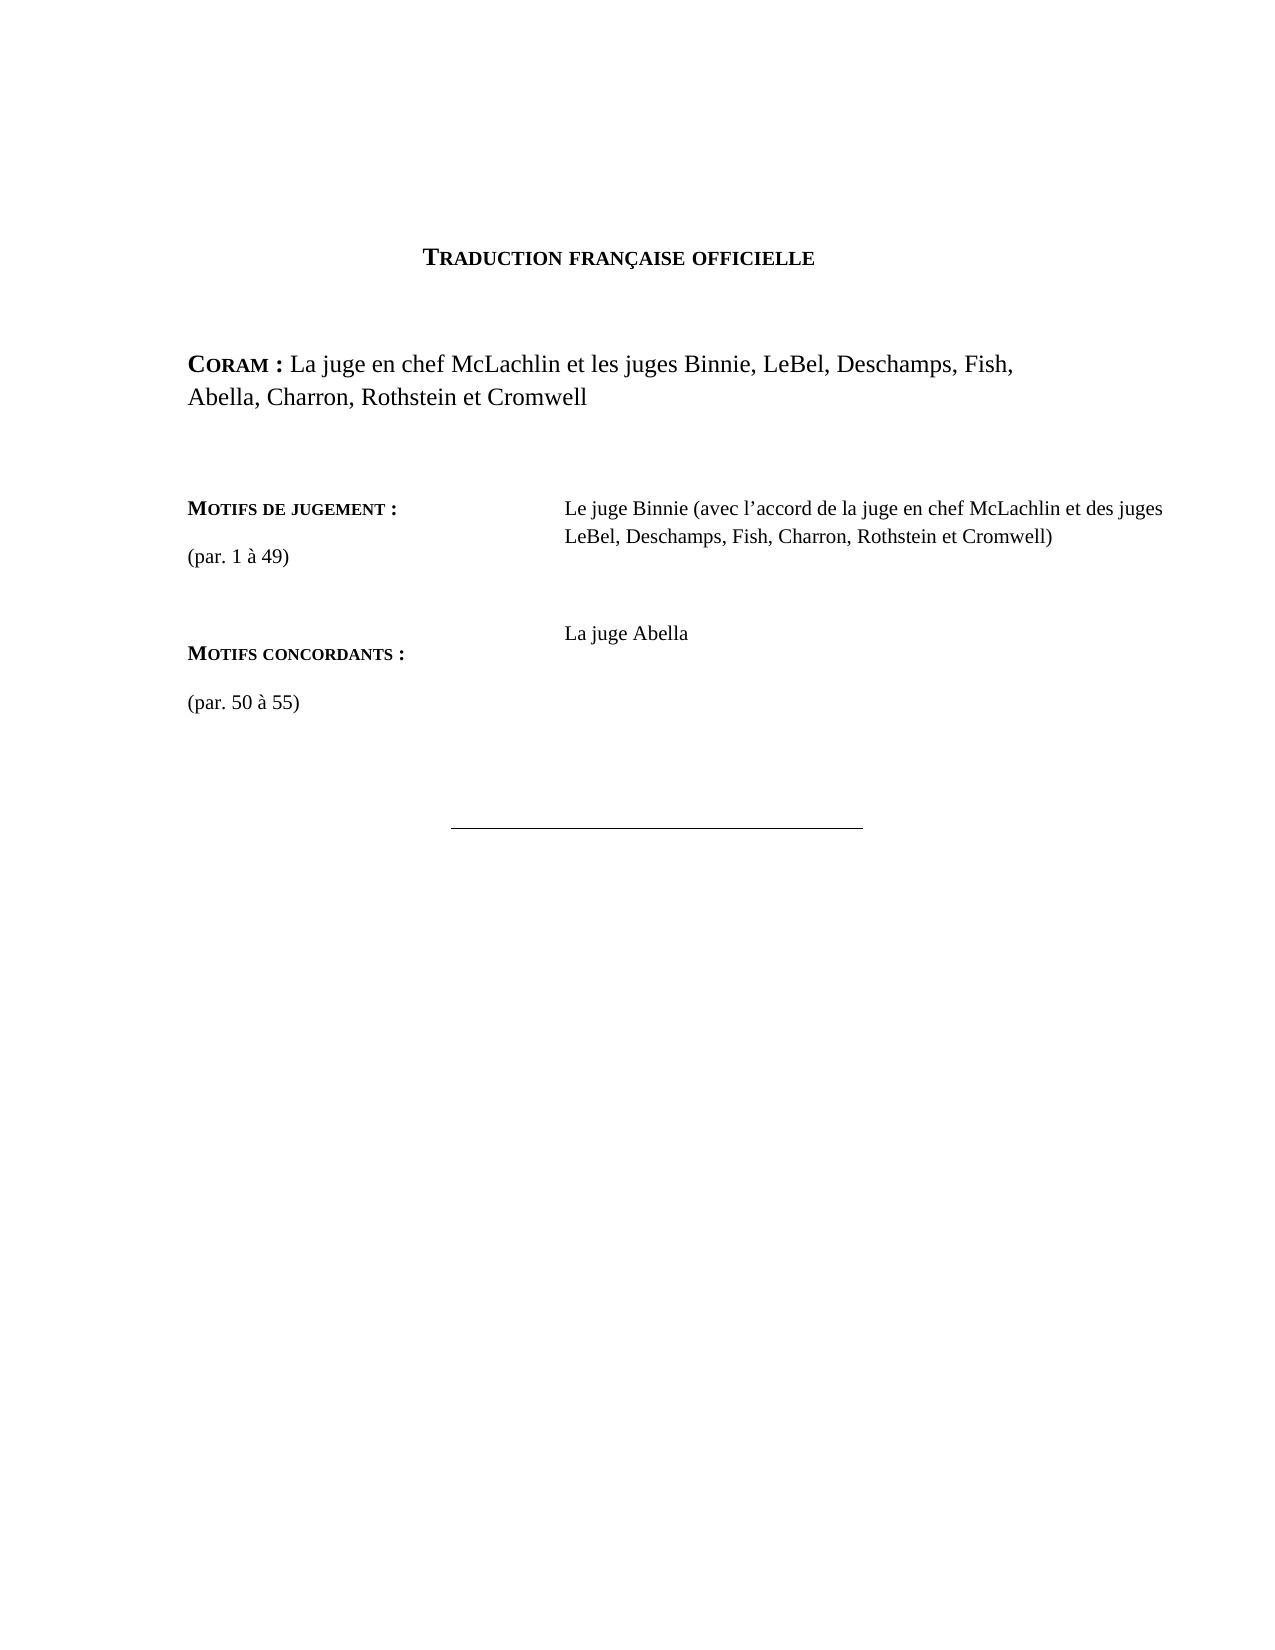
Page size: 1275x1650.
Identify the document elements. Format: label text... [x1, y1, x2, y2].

table_header Motifs de jugement : (par. 1 à 49) Motifs concordants : (par. 50 à 55) [181, 490, 558, 744]
text Traduction française officielle [187, 242, 1050, 270]
table_header Le juge Binnie (avec l’accord de la juge en chef McLachlin et des juges LeBel, Deschamps, Fish, Charron, Rothstein et Cromwell) La juge Abella [558, 490, 1179, 744]
text Coram : La juge en chef McLachlin et les juges Binnie, LeBel, Deschamps, Fish, Abella, Charron, Rothstein et Cromwell [187, 349, 1050, 411]
